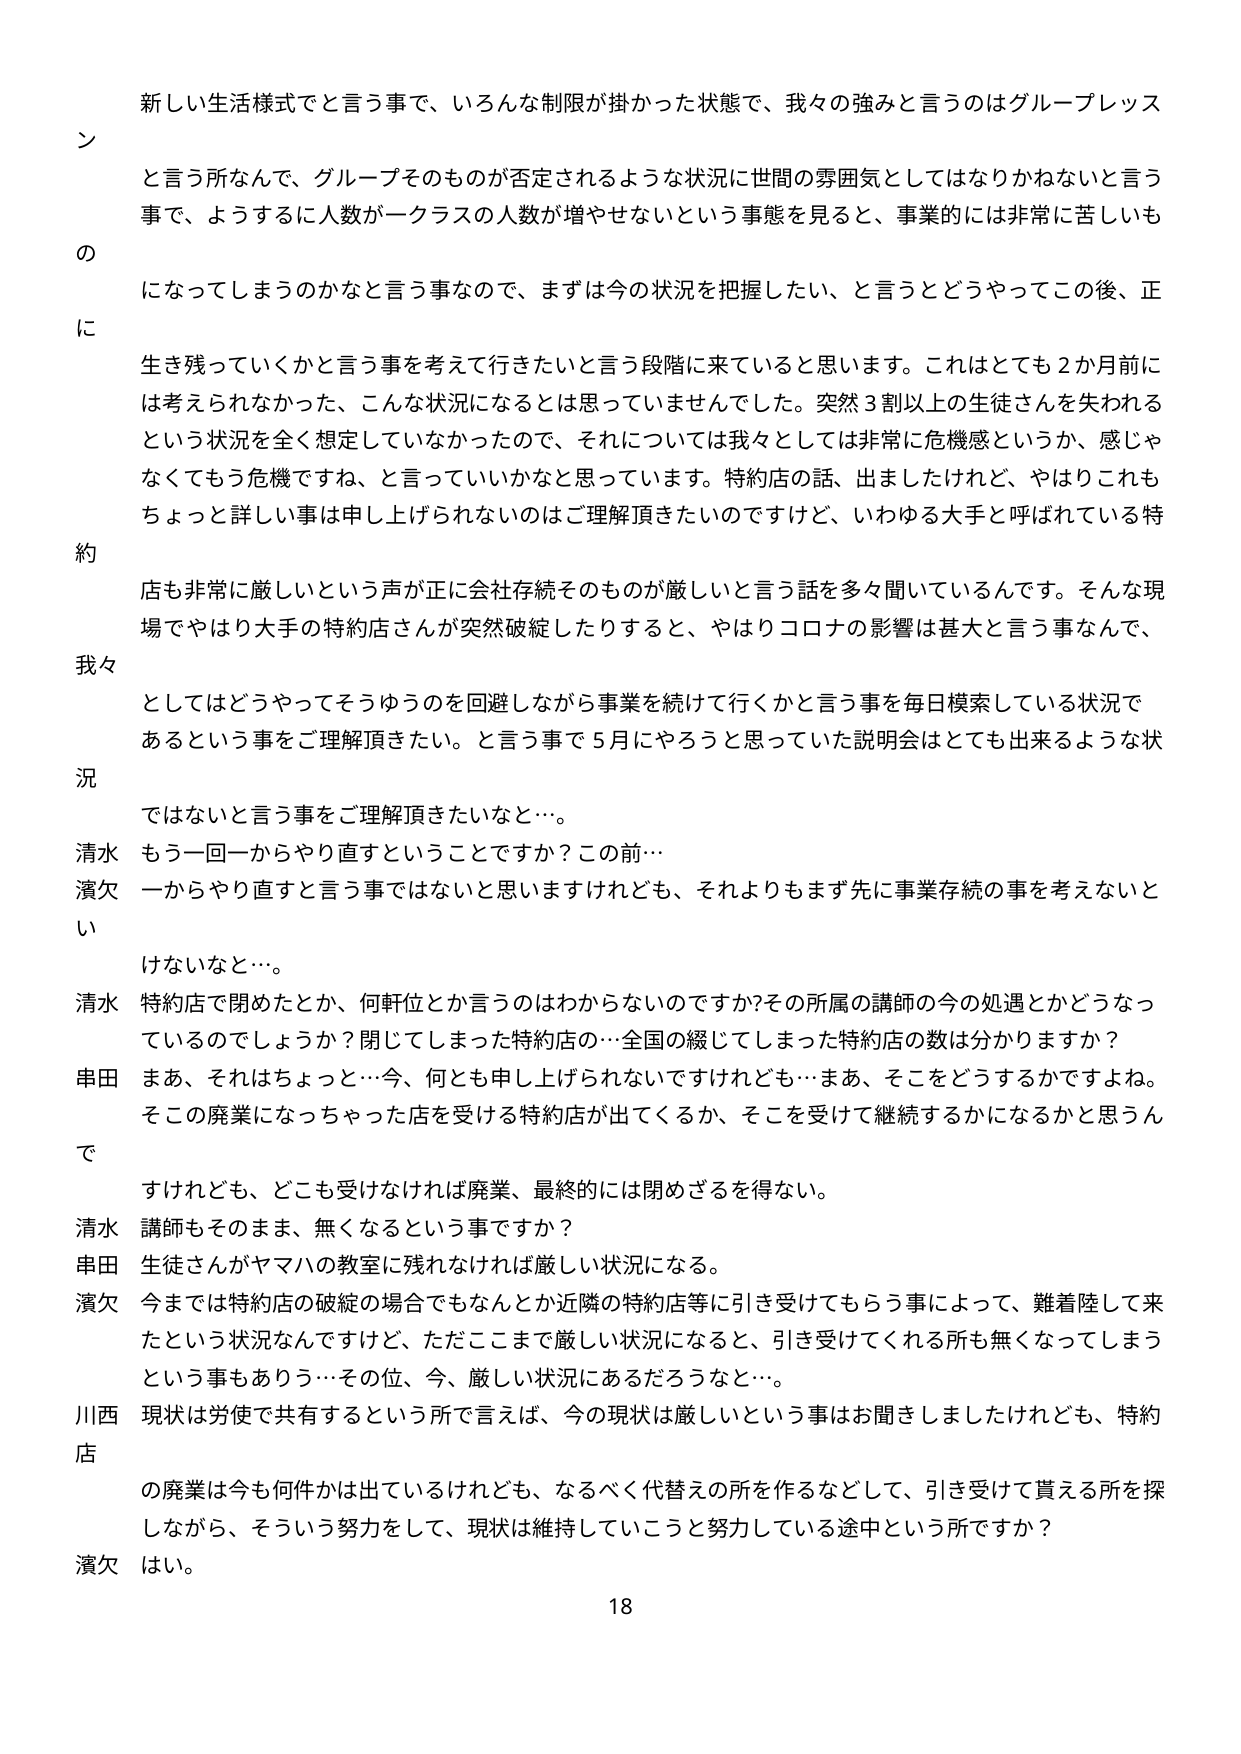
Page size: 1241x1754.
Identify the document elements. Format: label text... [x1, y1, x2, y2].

text 店も非常に厳しいという声が正に会社存続そのものが厳しいと言う話を多々聞いているんです。そんな現 [75, 571, 1165, 608]
text あるという事をご理解頂きたい。と言う事で5月にやろうと思っていた説明会はとても出来るような状況 [75, 721, 1165, 796]
text けないなと…。 [75, 946, 1165, 983]
text という事もありう…その位、今、厳しい状況にあるだろうなと…。 [75, 1358, 1165, 1396]
text は考えられなかった、こんな状況になるとは思っていませんでした。突然3割以上の生徒さんを失われる [75, 383, 1165, 421]
text 濱欠 今までは特約店の破綻の場合でもなんとか近隣の特約店等に引き受けてもらう事によって、難着陸して来 [75, 1283, 1165, 1321]
text 濱欠 はい。 [75, 1546, 1165, 1583]
text 串田 生徒さんがヤマハの教室に残れなければ厳しい状況になる。 [75, 1246, 1165, 1283]
text すけれども、どこも受けなければ廃業、最終的には閉めざるを得ない。 [75, 1171, 1165, 1208]
text 川西 現状は労使で共有するという所で言えば、今の現状は厳しいという事はお聞きしましたけれども、特約店 [75, 1396, 1165, 1471]
text 清水 講師もそのまま、無くなるという事ですか？ [75, 1208, 1165, 1246]
text そこの廃業になっちゃった店を受ける特約店が出てくるか、そこを受けて継続するかになるかと思うんで [75, 1096, 1165, 1171]
text になってしまうのかなと言う事なので、まずは今の状況を把握したい、と言うとどうやってこの後、正に [75, 271, 1165, 346]
text 串田 まあ、それはちょっと…今、何とも申し上げられないですけれども…まあ、そこをどうするかですよね。 [75, 1058, 1165, 1096]
text 清水 特約店で閉めたとか、何軒位とか言うのはわからないのですか?その所属の講師の今の処遇とかどうなっ [75, 983, 1165, 1021]
text 新しい生活様式でと言う事で、いろんな制限が掛かった状態で、我々の強みと言うのはグループレッスン [75, 83, 1165, 158]
text ではないと言う事をご理解頂きたいなと…。 [75, 796, 1165, 833]
text しながら、そういう努力をして、現状は維持していこうと努力している途中という所ですか？ [75, 1508, 1165, 1546]
text なくてもう危機ですね、と言っていいかなと思っています。特約店の話、出ましたけれど、やはりこれも [75, 458, 1165, 496]
text としてはどうやってそうゆうのを回避しながら事業を続けて行くかと言う事を毎日模索している状況で [75, 683, 1165, 721]
text たという状況なんですけど、ただここまで厳しい状況になると、引き受けてくれる所も無くなってしまう [75, 1321, 1165, 1358]
text 場でやはり大手の特約店さんが突然破綻したりすると、やはりコロナの影響は甚大と言う事なんで、我々 [75, 608, 1165, 683]
text 濱欠 一からやり直すと言う事ではないと思いますけれども、それよりもまず先に事業存続の事を考えないとい [75, 871, 1165, 946]
text ているのでしょうか？閉じてしまった特約店の…全国の綴じてしまった特約店の数は分かりますか？ [75, 1021, 1165, 1058]
text ちょっと詳しい事は申し上げられないのはご理解頂きたいのですけど、いわゆる大手と呼ばれている特約 [75, 496, 1165, 571]
text 事で、ようするに人数が一クラスの人数が増やせないという事態を見ると、事業的には非常に苦しいもの [75, 196, 1165, 271]
text と言う所なんで、グループそのものが否定されるような状況に世間の雰囲気としてはなりかねないと言う [75, 158, 1165, 196]
text という状況を全く想定していなかったので、それについては我々としては非常に危機感というか、感じゃ [75, 421, 1165, 458]
text 清水 もう一回一からやり直すということですか？この前… [75, 833, 1165, 871]
text 生き残っていくかと言う事を考えて行きたいと言う段階に来ていると思います。これはとても2か月前に [75, 346, 1165, 383]
text の廃業は今も何件かは出ているけれども、なるべく代替えの所を作るなどして、引き受けて貰える所を探 [75, 1471, 1165, 1508]
